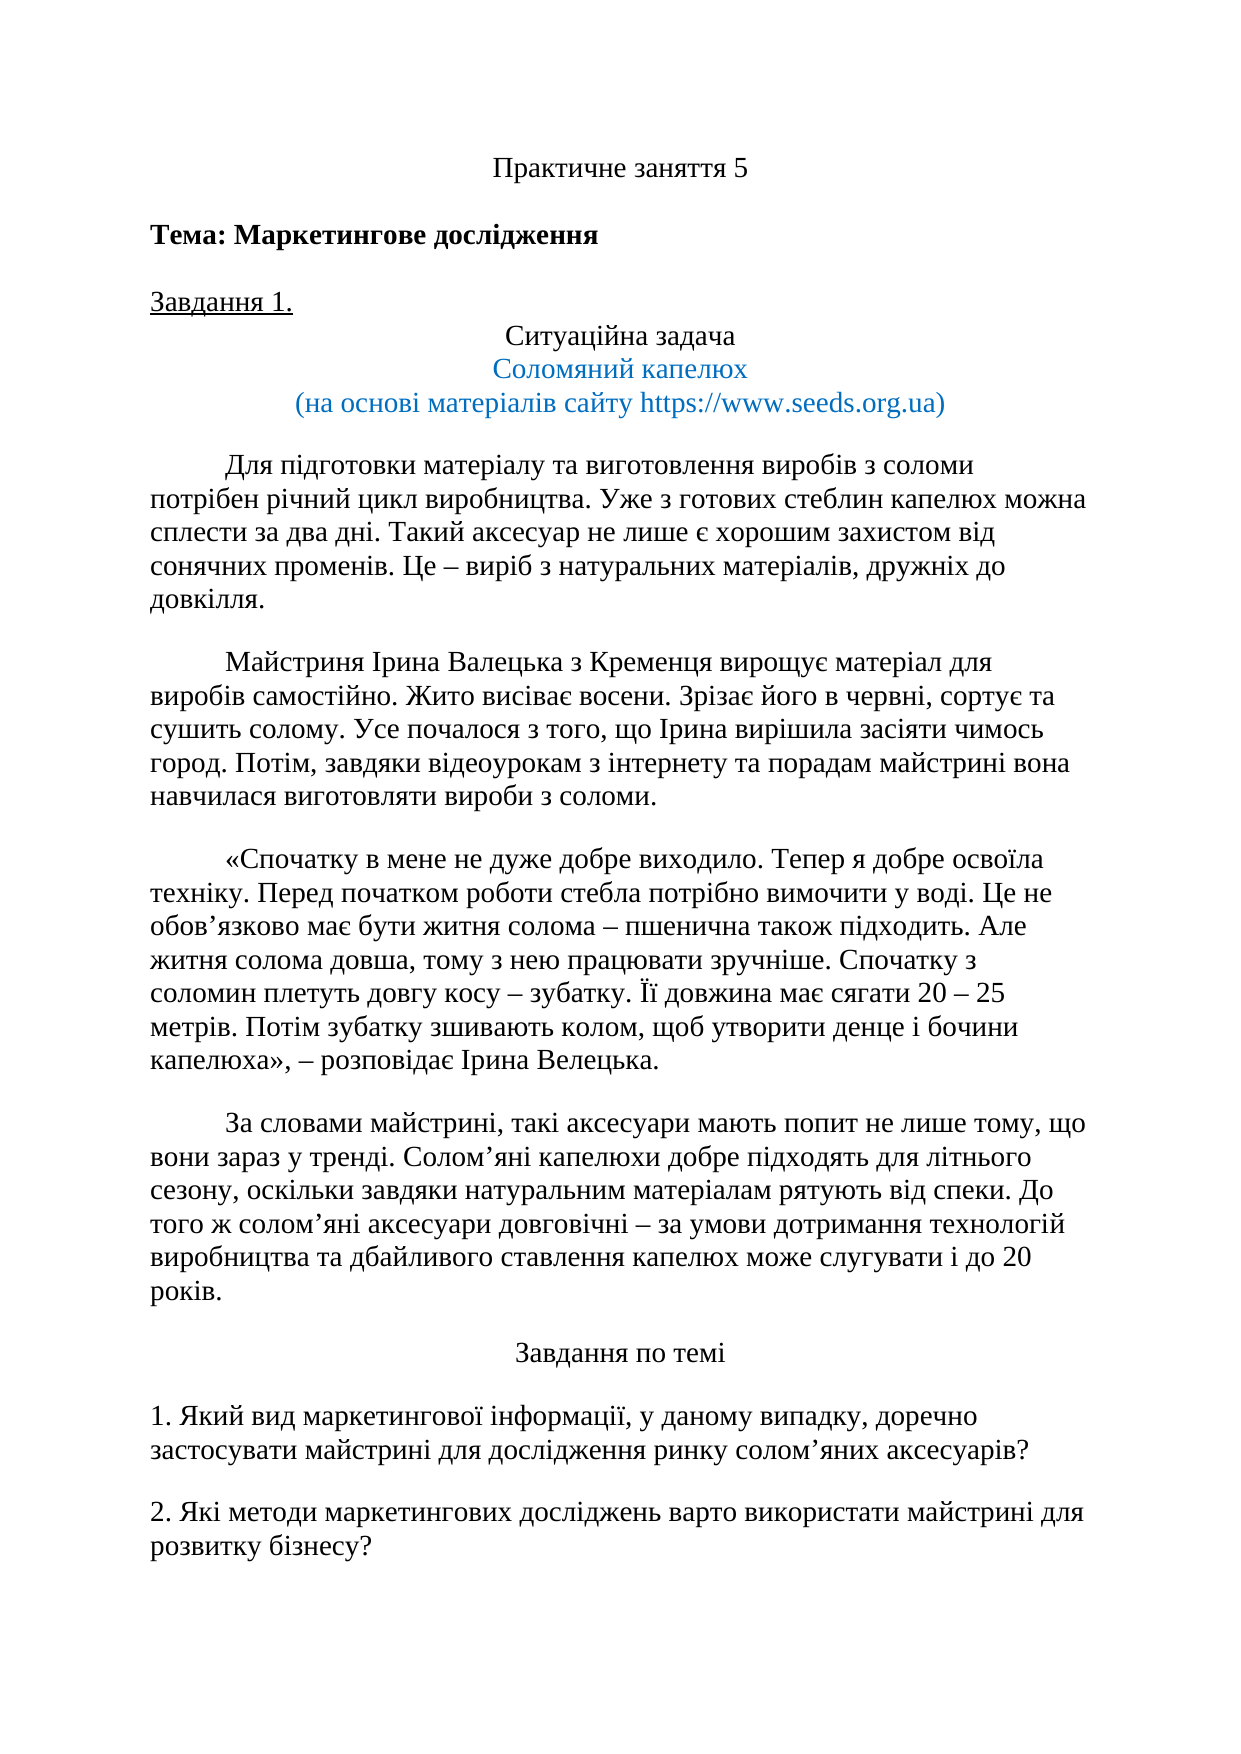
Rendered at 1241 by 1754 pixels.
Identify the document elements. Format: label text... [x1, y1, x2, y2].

text Практичне заняття 5 [150, 150, 1090, 183]
text Соломяний капелюх (на основі матеріалів сайту https://www.seeds.org.ua) [150, 351, 1090, 418]
text «Спочатку в мене не дуже добре виходило. Тепер я добре освоїла техніку. Перед початком роботи стебла потрібно вимочити у воді. Це не обов’язково має бути житня солома – пшенична також підходить. Але житня солома довша, тому з нею працювати зручніше. Спочатку з соломин плетуть довгу косу – зубатку. Її довжина має сягати 20 – 25 метрів. Потім зубатку зшивають колом, щоб утворити денце і бочини капелюха», – розповідає Ірина Велецька. [150, 841, 1090, 1076]
text Тема: Маркетингове дослідження [150, 217, 1090, 251]
text Ситуаційна задача [150, 318, 1090, 351]
text 1. Який вид маркетингової інформації, у даному випадку, доречно застосувати майстрині для дослідження ринку солом’яних аксесуарів? [150, 1398, 1090, 1465]
text 2. Які методи маркетингових досліджень варто використати майстрині для розвитку бізнесу? [150, 1494, 1090, 1562]
text Для підготовки матеріалу та виготовлення виробів з соломи потрібен річний цикл виробництва. Уже з готових стеблин капелюх можна сплести за два дні. Такий аксесуар не лише є хорошим захистом від сонячних променів. Це – виріб з натуральних матеріалів, дружніх до довкілля. [150, 447, 1090, 615]
text За словами майстрині, такі аксесуари мають попит не лише тому, що вони зараз у тренді. Солом’яні капелюхи добре підходять для літнього сезону, оскільки завдяки натуральним матеріалам рятують від спеки. До того ж солом’яні аксесуари довговічні – за умови дотримання технологій виробництва та дбайливого ставлення капелюх може слугувати і до 20 років. [150, 1105, 1090, 1306]
text Завдання 1. [150, 284, 1090, 318]
text Майстриня Ірина Валецька з Кременця вирощує матеріал для виробів самостійно. Жито висіває восени. Зрізає його в червні, сортує та сушить солому. Усе почалося з того, що Ірина вирішила засіяти чимось город. Потім, завдяки відеоурокам з інтернету та порадам майстрині вона навчилася виготовляти вироби з соломи. [150, 644, 1090, 812]
text Завдання по темі [150, 1336, 1090, 1369]
